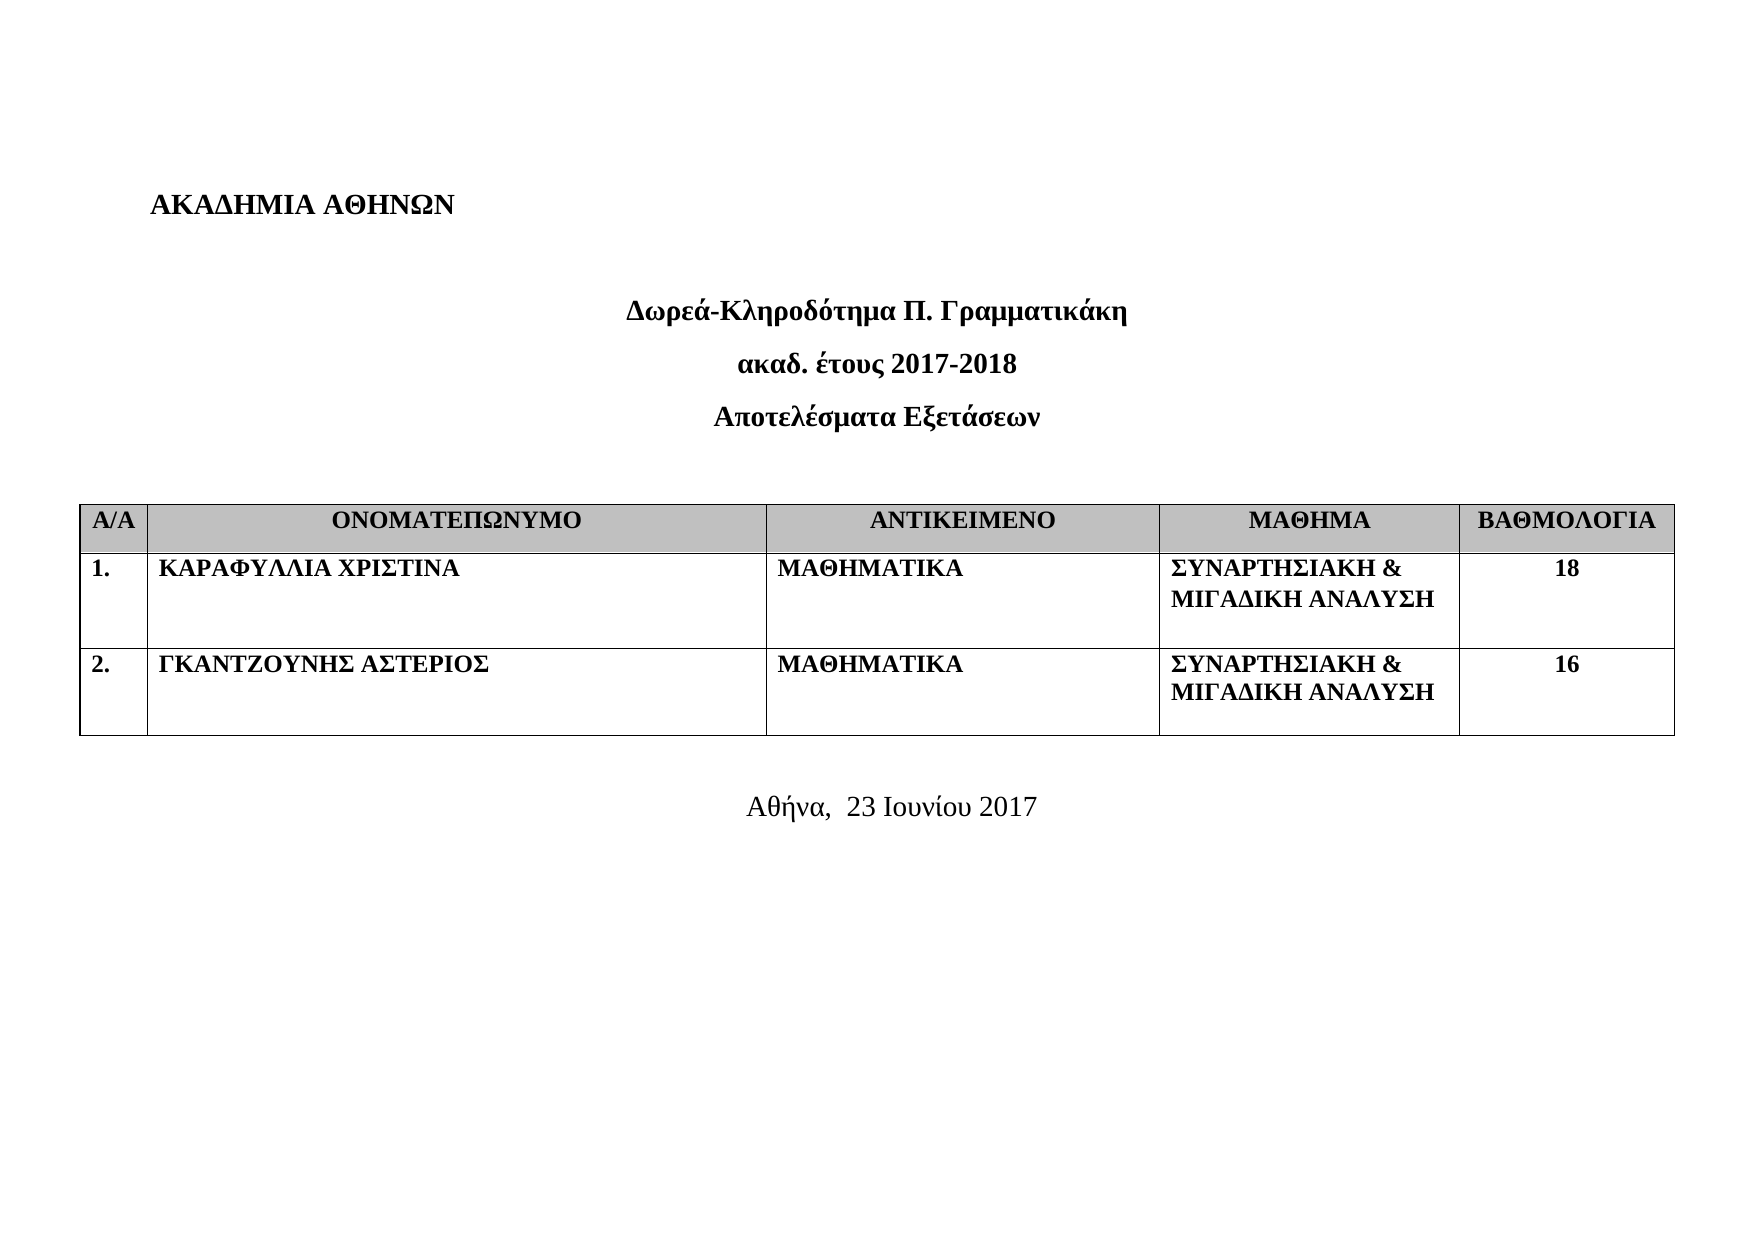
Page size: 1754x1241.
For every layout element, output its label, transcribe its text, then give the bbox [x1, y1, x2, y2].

table_cell ΣΥΝΑΡΤΗΣΙΑΚΗ & ΜΙΓΑΔΙΚΗ ΑΝΑΛΥΣΗ [1160, 554, 1459, 648]
table_header ΟΝΟΜΑΤΕΠΩΝΥΜΟ [148, 505, 766, 552]
text Αποτελέσματα Εξετάσεων [150, 399, 1604, 432]
table_header ΜΑΘΗΜΑ [1160, 505, 1459, 552]
table_header ΒΑΘΜΟΛΟΓΙΑ [1460, 505, 1674, 552]
table_cell 16 [1460, 649, 1674, 735]
table_cell ΜΑΘΗΜΑΤΙΚΑ [767, 554, 1159, 648]
table_cell ΚΑΡΑΦΥΛΛΙΑ ΧΡΙΣΤΙΝΑ [148, 554, 766, 648]
table_cell 2. [81, 649, 147, 735]
table_header Α/Α [81, 505, 147, 552]
table_cell 18 [1460, 554, 1674, 648]
text ακαδ. έτους 2017-2018 [150, 346, 1604, 379]
table_cell ΓΚΑΝΤΖΟΥΝΗΣ ΑΣΤΕΡΙΟΣ [148, 649, 766, 735]
table_header ΑΝΤΙΚΕΙΜΕΝΟ [767, 505, 1159, 552]
table_cell 1. [81, 554, 147, 648]
table_cell ΜΑΘΗΜΑΤΙΚΑ [767, 649, 1159, 735]
text Αθήνα, 23 Ιουνίου 2017 [150, 789, 1604, 822]
text Δωρεά-Κληροδότημα Π. Γραμματικάκη [150, 293, 1604, 327]
text ΑΚΑΔΗΜΙΑ ΑΘΗΝΩΝ [150, 187, 1604, 221]
table_cell ΣΥΝΑΡΤΗΣΙΑΚΗ & ΜΙΓΑΔΙΚΗ ΑΝΑΛΥΣΗ [1160, 649, 1459, 735]
